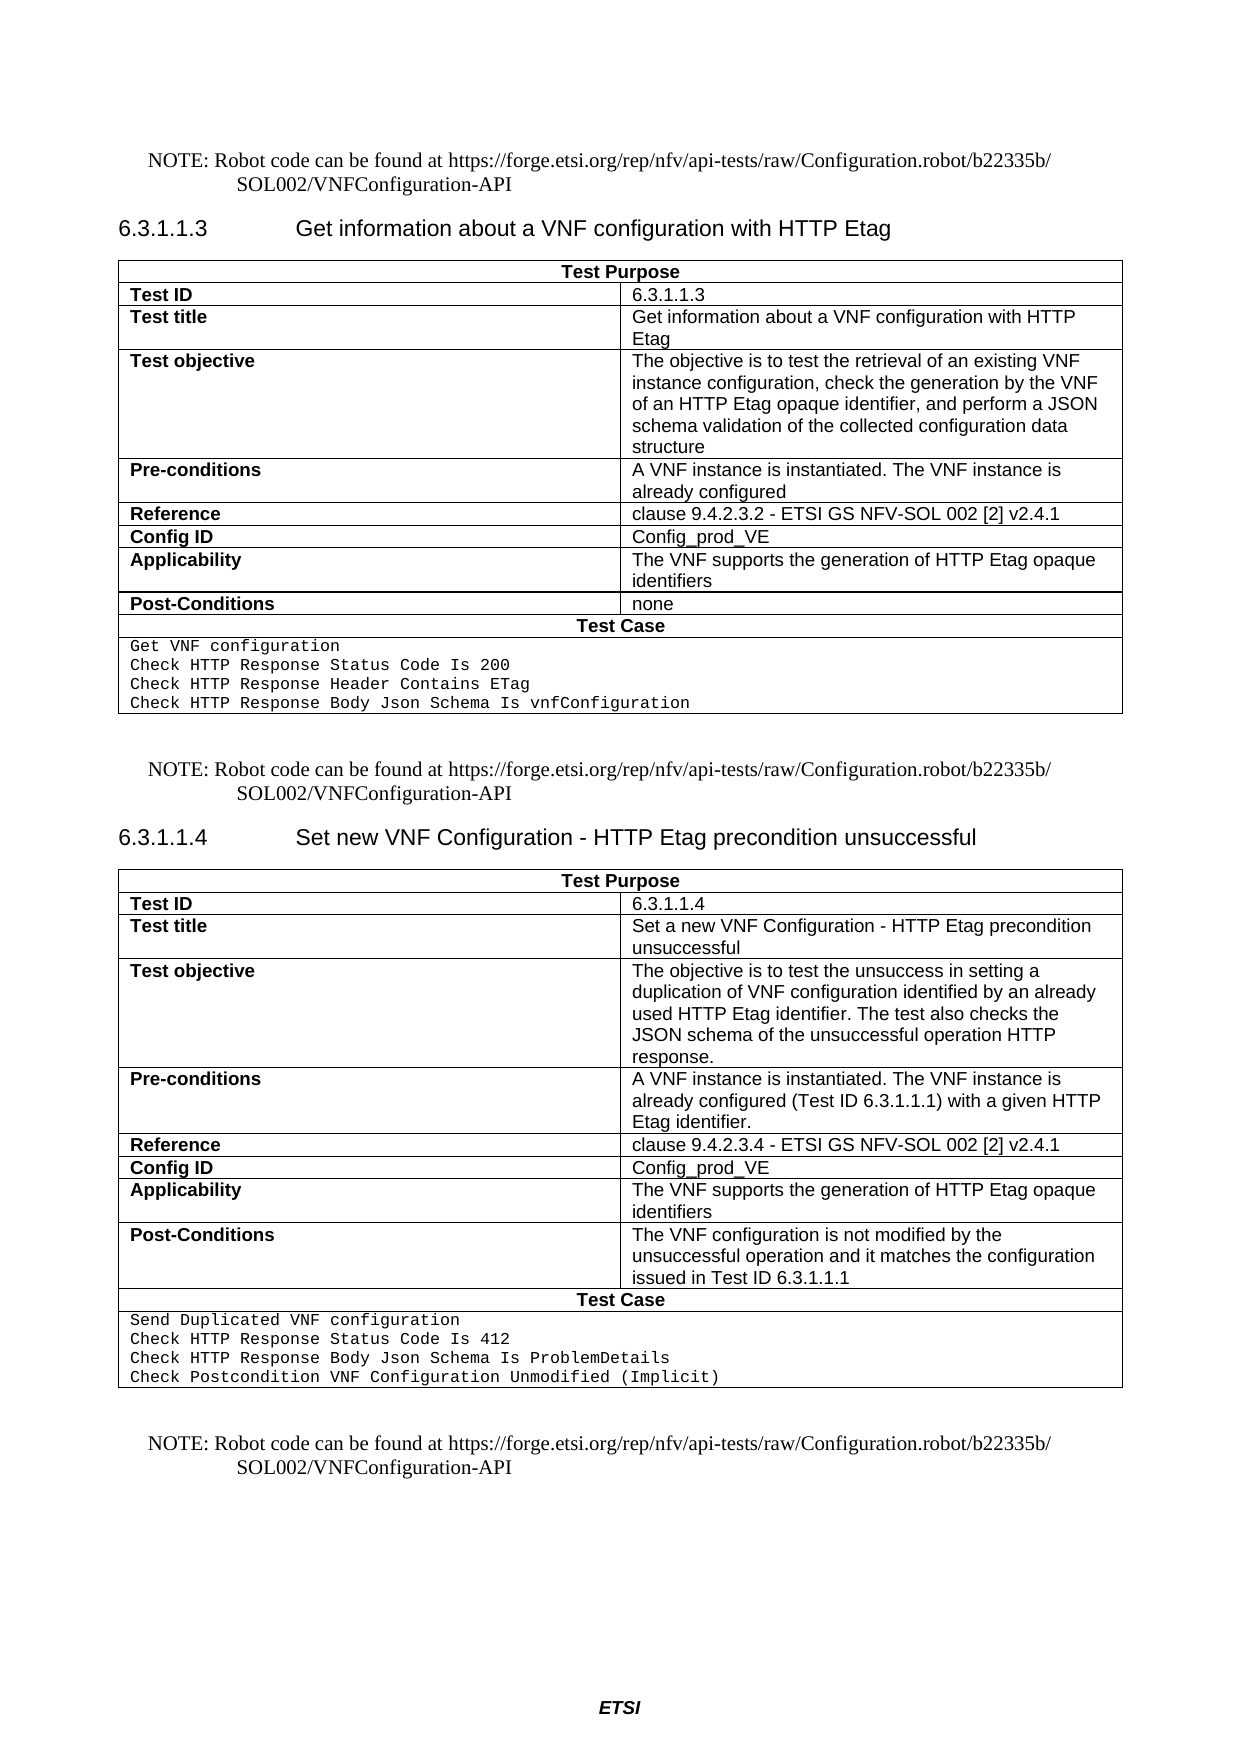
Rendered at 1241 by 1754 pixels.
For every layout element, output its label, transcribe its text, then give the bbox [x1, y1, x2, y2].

table_cell Config ID [119, 526, 620, 547]
table_header Test Purpose [119, 261, 1122, 282]
table_cell The VNF configuration is not modified by the unsuccessful operation and it matches the configuration issued in Test ID 6.3.1.1.1 [621, 1223, 1122, 1288]
table_cell Test ID [119, 283, 620, 305]
table_header Test Purpose [119, 870, 1122, 892]
table_cell Test title [119, 915, 620, 958]
table_cell Post-Conditions [119, 593, 620, 614]
table_cell Config_prod_VE [621, 526, 1122, 547]
table_cell The VNF supports the generation of HTTP Etag opaque identifiers [621, 1179, 1122, 1222]
table_cell Test objective [119, 350, 620, 458]
text NOTE: Robot code can be found at https://forge.etsi.org/rep/nfv/api-tests/raw/Configuration.robot/b22335b/SOL002/VNFConfiguration-API [148, 1431, 1122, 1479]
table_cell Test Case [119, 1289, 1122, 1311]
text NOTE: Robot code can be found at https://forge.etsi.org/rep/nfv/api-tests/raw/Configuration.robot/b22335b/SOL002/VNFConfiguration-API [148, 148, 1122, 196]
table_cell Reference [119, 503, 620, 525]
table_cell Test Case [119, 615, 1122, 637]
table_cell Test ID [119, 893, 620, 914]
table_cell The objective is to test the unsuccess in setting a duplication of VNF configuration identified by an already used HTTP Etag identifier. The test also checks the JSON schema of the unsuccessful operation HTTP response. [621, 959, 1122, 1067]
table_cell Applicability [119, 1179, 620, 1222]
table_cell Set a new VNF Configuration - HTTP Etag precondition unsuccessful [621, 915, 1122, 958]
subtitle 6.3.1.1.3 Get information about a VNF configuration with HTTP Etag [118, 214, 1122, 241]
table_cell A VNF instance is instantiated. The VNF instance is already configured [621, 459, 1122, 502]
table_cell The VNF supports the generation of HTTP Etag opaque identifiers [621, 548, 1122, 591]
table_cell Post-Conditions [119, 1223, 620, 1288]
table_cell none [621, 593, 1122, 614]
table_cell Test title [119, 306, 620, 349]
text NOTE: Robot code can be found at https://forge.etsi.org/rep/nfv/api-tests/raw/Configuration.robot/b22335b/SOL002/VNFConfiguration-API [148, 757, 1122, 805]
table_cell Get information about a VNF configuration with HTTP Etag [621, 306, 1122, 349]
table_cell Config ID [119, 1157, 620, 1178]
table_cell clause 9.4.2.3.4 - ETSI GS NFV-SOL 002 [2] v2.4.1 [621, 1134, 1122, 1156]
table_cell Get VNF configuration Check HTTP Response Status Code Is 200 Check HTTP Response Header Contains ETag Check HTTP Response Body Json Schema Is vnfConfiguration [119, 638, 1122, 713]
table_cell Reference [119, 1134, 620, 1156]
table_cell clause 9.4.2.3.2 - ETSI GS NFV-SOL 002 [2] v2.4.1 [621, 503, 1122, 525]
table_cell 6.3.1.1.4 [621, 893, 1122, 914]
subtitle 6.3.1.1.4 Set new VNF Configuration - HTTP Etag precondition unsuccessful [118, 824, 1122, 850]
table_cell Config_prod_VE [621, 1157, 1122, 1178]
table_cell Pre-conditions [119, 459, 620, 502]
table_cell 6.3.1.1.3 [621, 283, 1122, 305]
table_cell Applicability [119, 548, 620, 591]
table_cell Test objective [119, 959, 620, 1067]
table_cell The objective is to test the retrieval of an existing VNF instance configuration, check the generation by the VNF of an HTTP Etag opaque identifier, and perform a JSON schema validation of the collected configuration data structure [621, 350, 1122, 458]
table_cell A VNF instance is instantiated. The VNF instance is already configured (Test ID 6.3.1.1.1) with a given HTTP Etag identifier. [621, 1068, 1122, 1133]
table_cell Send Duplicated VNF configuration Check HTTP Response Status Code Is 412 Check HTTP Response Body Json Schema Is ProblemDetails Check Postcondition VNF Configuration Unmodified (Implicit) [119, 1312, 1122, 1387]
table_cell Pre-conditions [119, 1068, 620, 1133]
